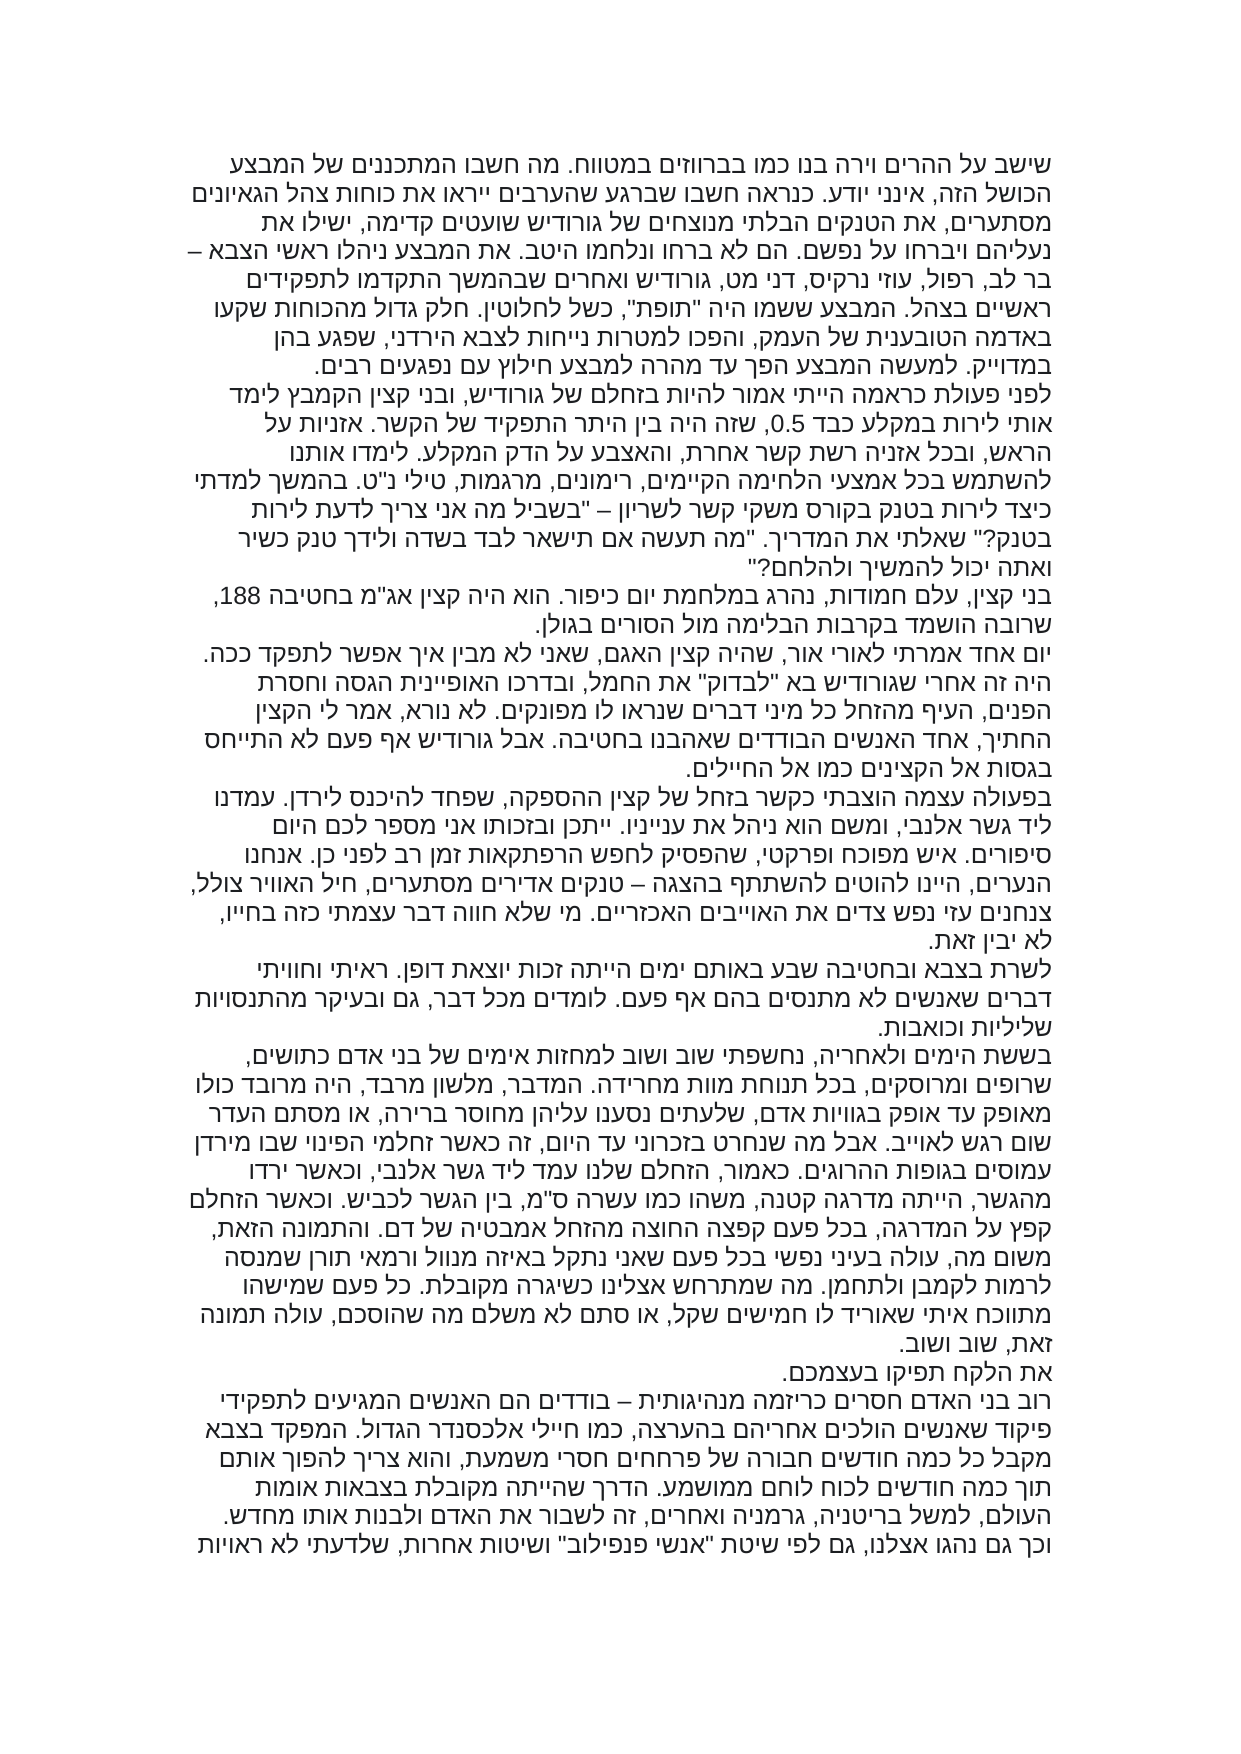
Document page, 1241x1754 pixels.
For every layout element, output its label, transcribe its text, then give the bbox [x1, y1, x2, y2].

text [187, 1386, 1053, 1559]
text לשרת בצבא ובחטיבה שבע באותם ימים הייתה זכות יוצאת דופן. ראיתי וחוויתי דברים שאנשים לא מתנסים בהם אף פעם. לומדים מכל דבר, גם ובעיקר מהתנסויות שליליות וכואבות. [187, 955, 1053, 1041]
text את הלקח תפיקו בעצמכם. [187, 1357, 1053, 1386]
text בששת הימים ולאחריה, נחשפתי שוב ושוב למחזות אימים של בני אדם כתושים, שרופים ומרוסקים, בכל תנוחת מוות מחרידה. המדבר, מלשון מרבד, היה מרובד כולו מאופק עד אופק בגוויות אדם, שלעתים נסענו עליהן מחוסר ברירה, או מסתם העדר שום רגש לאוייב. אבל מה שנחרט בזכרוני עד היום, זה כאשר זחלמי הפינוי שבו מירדן עמוסים בגופות ההרוגים. כאמור, הזחלם שלנו עמד ליד גשר אלנבי, וכאשר ירדו מהגשר, הייתה מדרגה קטנה, משהו כמו עשרה ס"מ, בין הגשר לכביש. וכאשר הזחלם קפץ על המדרגה, בכל פעם קפצה החוצה מהזחל אמבטיה של דם. והתמונה הזאת, משום מה, עולה בעיני נפשי בכל פעם שאני נתקל באיזה מנוול ורמאי תורן שמנסה לרמות לקמבן ולתחמן. מה שמתרחש אצלינו כשיגרה מקובלת. כל פעם שמישהו מתווכח איתי שאוריד לו חמישים שקל, או סתם לא משלם מה שהוסכם, עולה תמונה זאת, שוב ושוב. [187, 1041, 1053, 1357]
text בפעולה עצמה הוצבתי כקשר בזחל של קצין ההספקה, שפחד להיכנס לירדן. עמדנו ליד גשר אלנבי, ומשם הוא ניהל את ענייניו. ייתכן ובזכותו אני מספר לכם היום סיפורים. איש מפוכח ופרקטי, שהפסיק לחפש הרפתקאות זמן רב לפני כן. אנחנו הנערים, היינו להוטים להשתתף בהצגה – טנקים אדירים מסתערים, חיל האוויר צולל, צנחנים עזי נפש צדים את האוייבים האכזריים. מי שלא חווה דבר עצמתי כזה בחייו, לא יבין זאת. [187, 782, 1053, 955]
text יום אחד אמרתי לאורי אור, שהיה קצין האגם, שאני לא מבין איך אפשר לתפקד ככה. היה זה אחרי שגורודיש בא "לבדוק" את החמל, ובדרכו האופיינית הגסה וחסרת הפנים, העיף מהזחל כל מיני דברים שנראו לו מפונקים. לא נורא, אמר לי הקצין החתיך, אחד האנשים הבודדים שאהבנו בחטיבה. אבל גורודיש אף פעם לא התייחס בגסות אל הקצינים כמו אל החיילים. [187, 639, 1053, 782]
text בני קצין, עלם חמודות, נהרג במלחמת יום כיפור. הוא היה קצין אג"מ בחטיבה 188, שרובה הושמד בקרבות הבלימה מול הסורים בגולן. [187, 581, 1053, 639]
text לפני פעולת כראמה הייתי אמור להיות בזחלם של גורודיש, ובני קצין הקמבץ לימד אותי לירות במקלע כבד 0.5, שזה היה בין היתר התפקיד של הקשר. אזניות על הראש, ובכל אזניה רשת קשר אחרת, והאצבע על הדק המקלע. לימדו אותנו להשתמש בכל אמצעי הלחימה הקיימים, רימונים, מרגמות, טילי נ"ט. בהמשך למדתי כיצד לירות בטנק בקורס משקי קשר לשריון – "בשביל מה אני צריך לדעת לירות בטנק?" שאלתי את המדריך. "מה תעשה אם תישאר לבד בשדה ולידך טנק כשיר ואתה יכול להמשיך ולהלחם?" [187, 380, 1053, 581]
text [187, 150, 1053, 380]
